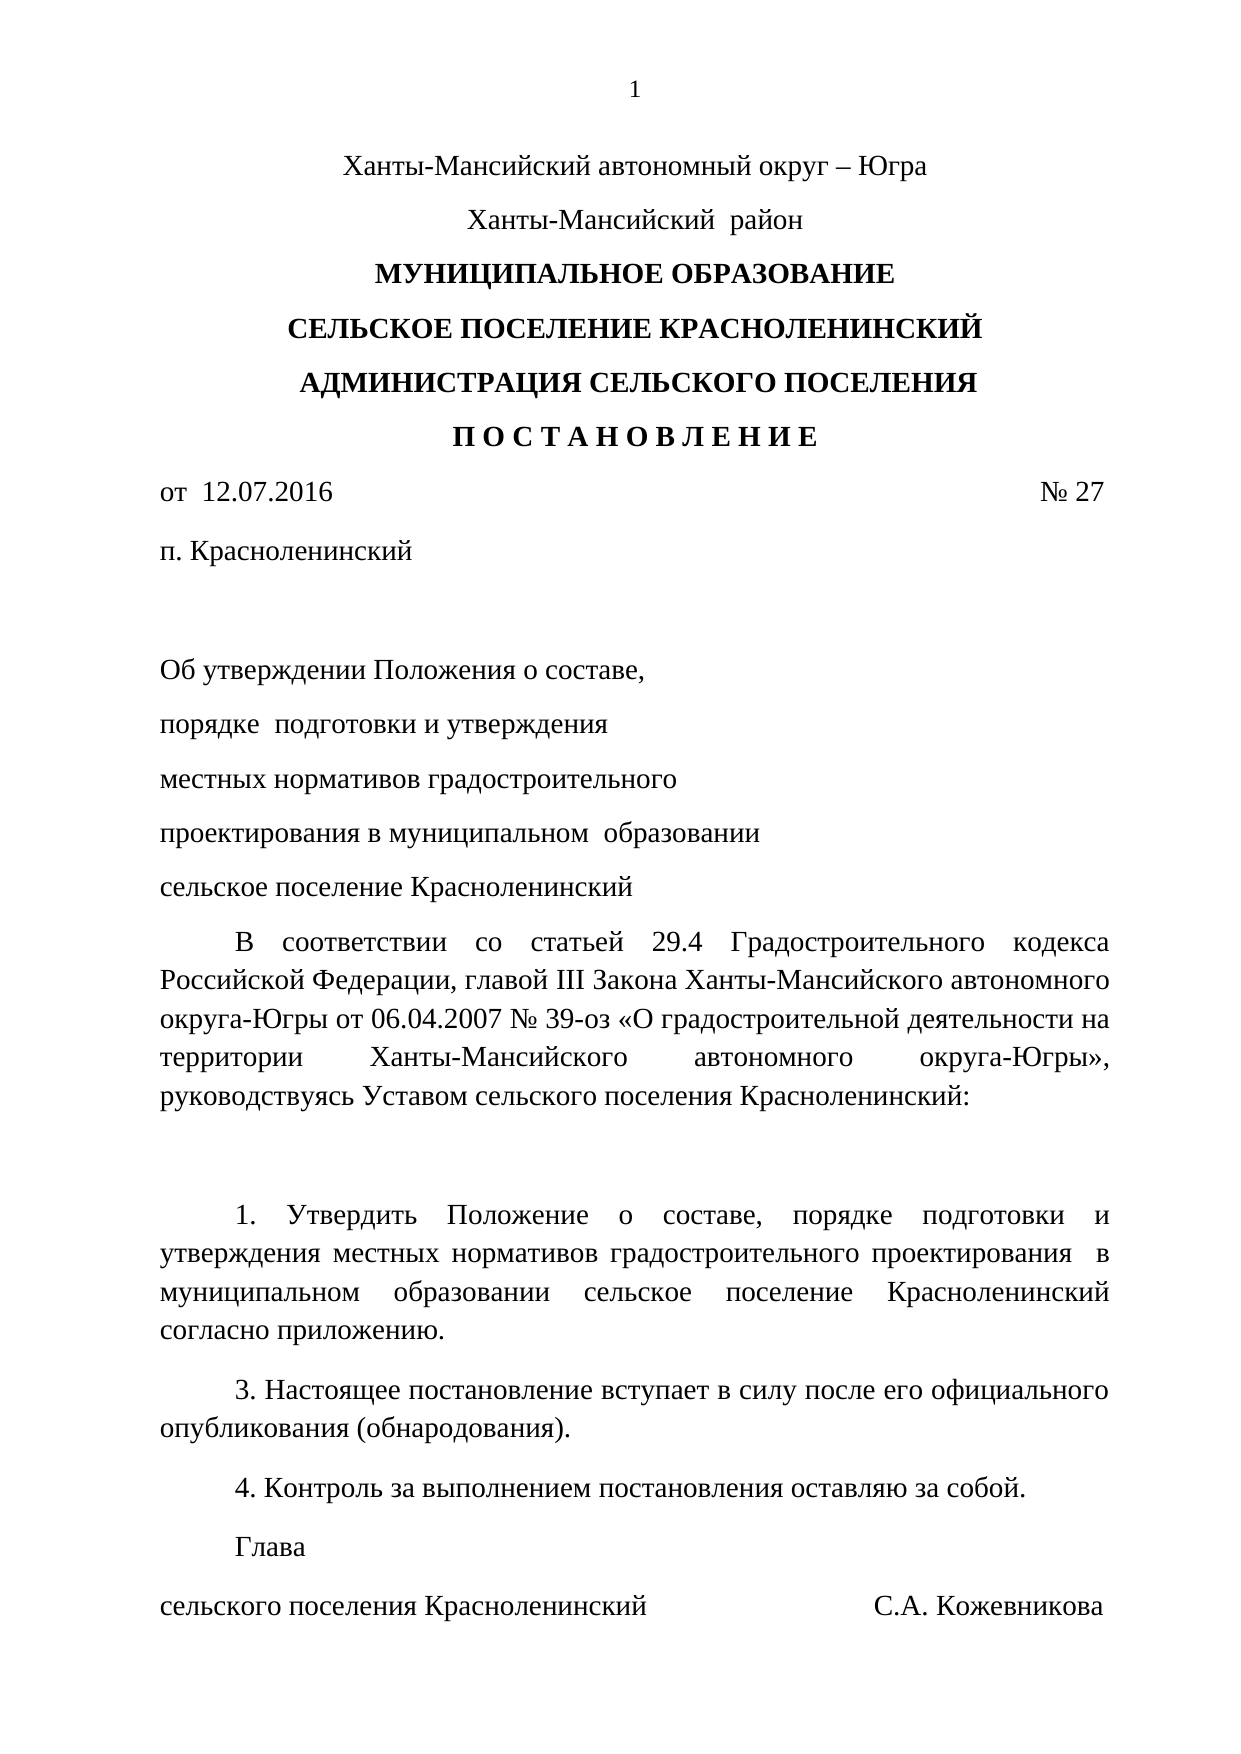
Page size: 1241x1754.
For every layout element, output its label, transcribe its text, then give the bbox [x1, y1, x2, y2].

text Об утверждении Положения о составе, [159, 652, 1110, 686]
text Ханты-Мансийский автономный округ – Югра [159, 148, 1110, 181]
text сельское поселение Красноленинский [159, 869, 1110, 903]
text от 12.07.2016 № 27 [159, 474, 1110, 507]
text п. Красноленинский [159, 533, 1110, 567]
text сельского поселения Красноленинский С.А. Кожевникова [159, 1588, 1110, 1622]
text 4. Контроль за выполнением постановления оставляю за собой. [159, 1470, 1110, 1503]
text порядке подготовки и утверждения [159, 706, 1110, 740]
text 3. Настоящее постановление вступает в силу после его официального опубликования (обнародования). [159, 1372, 1110, 1444]
text 1. Утвердить Положение о составе, порядке подготовки и утверждения местных нормативов градостроительного проектирования в муниципальном образовании сельское поселение Красноленинский согласно приложению. [159, 1197, 1110, 1346]
text П О С Т А Н О В Л Е Н И Е [159, 419, 1110, 453]
text СЕЛЬСКОЕ ПОСЕЛЕНИЕ КРАСНОЛЕНИНСКИЙ [159, 311, 1110, 344]
text АДМИНИСТРАЦИЯ СЕЛЬСКОГО ПОСЕЛЕНИЯ [159, 365, 1110, 399]
text МУНИЦИПАЛЬНОЕ ОБРАЗОВАНИЕ [159, 256, 1110, 290]
text проектирования в муниципальном образовании [159, 815, 1110, 849]
text Ханты-Мансийский район [159, 202, 1110, 236]
text местных нормативов градостроительного [159, 761, 1110, 794]
text В соответствии со статьей 29.4 Градостроительного кодекса Российской Федерации, главой III Закона Ханты-Мансийского автономного округа-Югры от 06.04.2007 № 39-оз «О градостроительной деятельности на территории Ханты-Мансийского автономного округа-Югры», руководствуясь Уставом сельского поселения Красноленинский: [159, 924, 1110, 1112]
text Глава [161, 1529, 1110, 1563]
